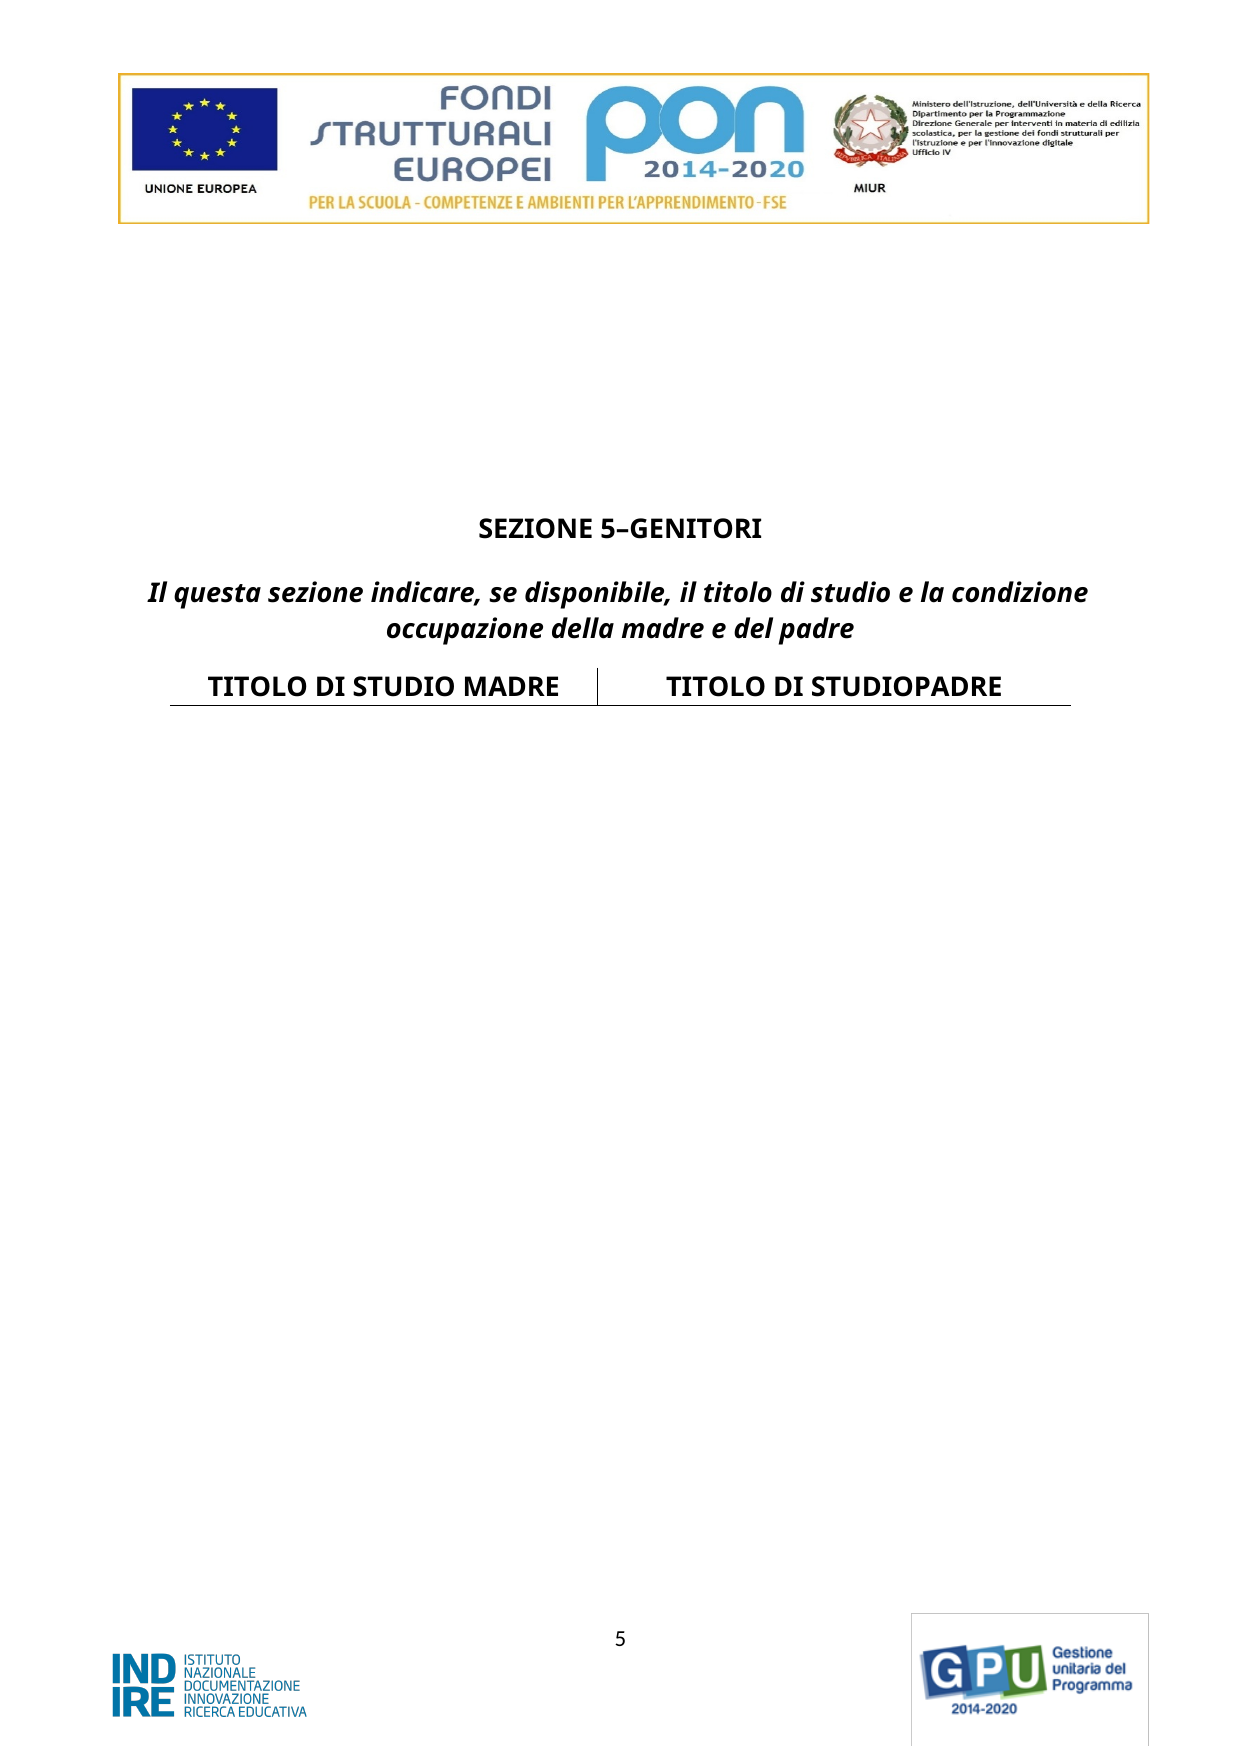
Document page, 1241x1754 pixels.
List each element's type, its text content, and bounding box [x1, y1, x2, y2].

picture [118, 73, 1150, 224]
text SEZIONE 5–GENITORI [118, 510, 1122, 547]
table_header TITOLO DI STUDIO MADRE [170, 668, 597, 704]
text Il questa sezione indicare, se disponibile, il titolo di studio e la condizione occupazione della madre e del padre [118, 573, 1122, 647]
picture [909, 1611, 1150, 1746]
picture [109, 1652, 313, 1718]
table_header TITOLO DI STUDIOPADRE [598, 668, 1071, 704]
